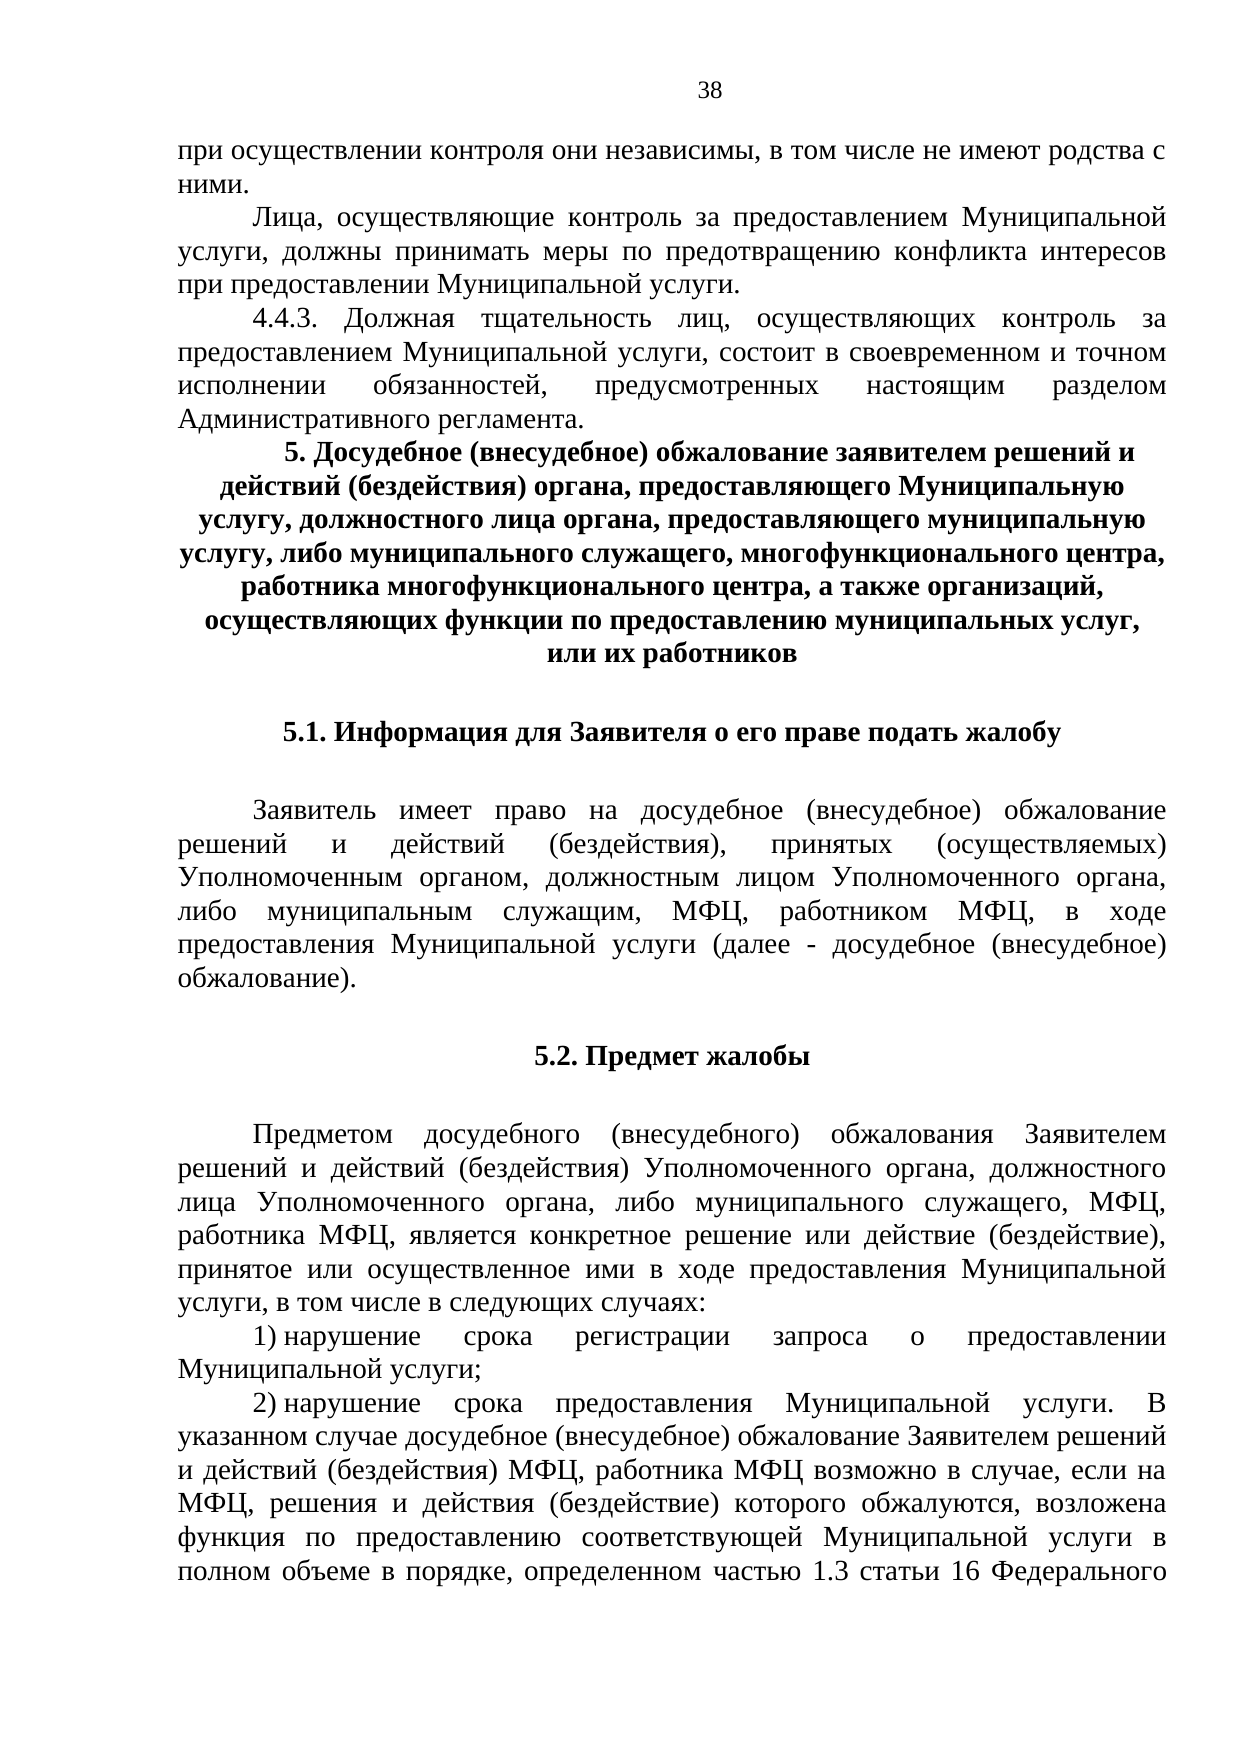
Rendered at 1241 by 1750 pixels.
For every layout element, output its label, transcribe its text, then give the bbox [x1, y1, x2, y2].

subtitle 5.1. Информация для Заявителя о его праве подать жалобу [177, 714, 1167, 747]
text 5. Досудебное (внесудебное) обжалование заявителем решений и действий (бездействия) органа, предоставляющего Муниципальную услугу, должностного лица органа, предоставляющего муниципальную услугу, либо муниципального служащего, многофункционального центра, работника многофункционального центра, а также организаций, осуществляющих функции по предоставлению муниципальных услуг, или их работников [177, 434, 1167, 669]
text 4.4.3. Должная тщательность лиц, осуществляющих контроль за предоставлением Муниципальной услуги, состоит в своевременном и точном исполнении обязанностей, предусмотренных настоящим разделом Административного регламента. [177, 300, 1167, 434]
text Лица, осуществляющие контроль за предоставлением Муниципальной услуги, должны принимать меры по предотвращению конфликта интересов при предоставлении Муниципальной услуги. [177, 199, 1167, 300]
text Предметом досудебного (внесудебного) обжалования Заявителем решений и действий (бездействия) Уполномоченного органа, должностного лица Уполномоченного органа, либо муниципального служащего, МФЦ, работника МФЦ, является конкретное решение или действие (бездействие), принятое или осуществленное ими в ходе предоставления Муниципальной услуги, в том числе в следующих случаях: [177, 1117, 1167, 1318]
text 1) нарушение срока регистрации запроса о предоставлении Муниципальной услуги; [177, 1318, 1167, 1385]
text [177, 132, 1167, 199]
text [177, 1385, 1167, 1586]
text Заявитель имеет право на досудебное (внесудебное) обжалование решений и действий (бездействия), принятых (осуществляемых) Уполномоченным органом, должностным лицом Уполномоченного органа, либо муниципальным служащим, МФЦ, работником МФЦ, в ходе предоставления Муниципальной услуги (далее - досудебное (внесудебное) обжалование). [177, 792, 1167, 993]
subtitle 5.2. Предмет жалобы [177, 1038, 1167, 1072]
